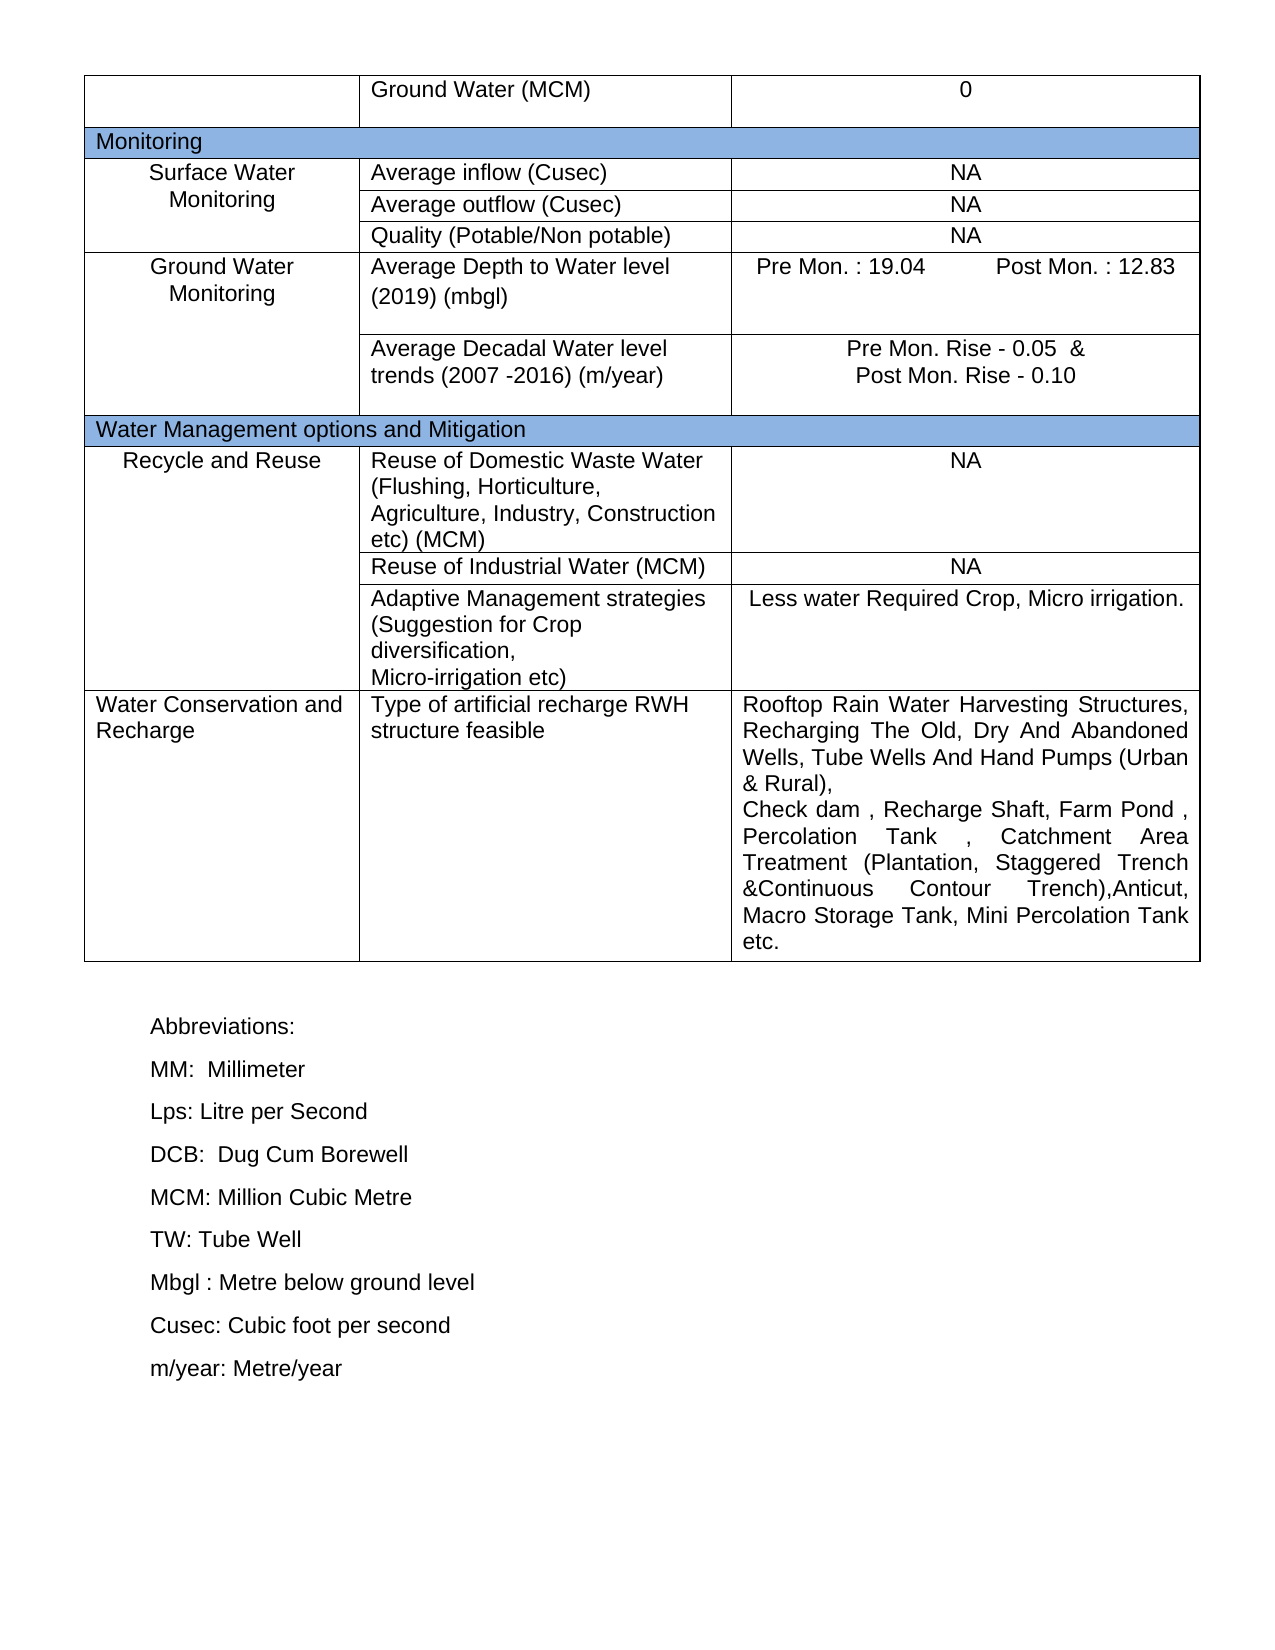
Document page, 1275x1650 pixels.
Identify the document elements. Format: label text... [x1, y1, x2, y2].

table_cell NA [732, 191, 1199, 221]
table_cell Pre Mon. : 19.04 Post Mon. : 12.83 [732, 253, 1199, 334]
table_cell NA [732, 159, 1199, 189]
table_cell Ground Water Monitoring [85, 253, 359, 414]
table_cell Type of artificial recharge RWH structure feasible [360, 691, 731, 961]
table_cell NA [732, 447, 1199, 552]
text TW: Tube Well [150, 1226, 1125, 1253]
table_cell [85, 76, 359, 127]
table_cell [731, 128, 1199, 158]
table_cell Average Depth to Water level (2019) (mbgl) [360, 253, 731, 334]
text DCB: Dug Cum Borewell [150, 1141, 1125, 1167]
table_cell NA [732, 553, 1199, 583]
text Lps: Litre per Second [150, 1098, 1125, 1124]
text m/year: Metre/year [150, 1354, 1125, 1381]
table_cell Recycle and Reuse [85, 447, 359, 690]
table_cell NA [732, 222, 1199, 252]
table_cell Surface Water Monitoring [85, 159, 359, 252]
table_cell Ground Water (MCM) [360, 76, 731, 127]
text Cusec: Cubic foot per second [150, 1312, 1125, 1338]
table_cell Average inflow (Cusec) [360, 159, 731, 189]
text Abbreviations: [150, 1013, 1125, 1039]
table_cell Average Decadal Water level trends (2007 -2016) (m/year) [360, 335, 731, 414]
table_cell Average outflow (Cusec) [360, 191, 731, 221]
text Mbgl : Metre below ground level [150, 1269, 1125, 1295]
text MM: Millimeter [150, 1056, 1125, 1082]
table_cell Water Management options and Mitigation [85, 416, 1199, 446]
table_cell Monitoring [85, 128, 359, 158]
table_cell 0 [732, 76, 1199, 127]
table_cell Adaptive Management strategies (Suggestion for Crop diversification, Micro-irrigation etc) [360, 585, 731, 690]
table_cell [359, 128, 731, 158]
table_cell Pre Mon. Rise - 0.05 & Post Mon. Rise - 0.10 [732, 335, 1199, 414]
text MCM: Million Cubic Metre [150, 1184, 1125, 1210]
table_cell Reuse of Domestic Waste Water (Flushing, Horticulture, Agriculture, Industry, Construction etc) (MCM) [360, 447, 731, 552]
table_cell Rooftop Rain Water Harvesting Structures, Recharging The Old, Dry And Abandoned Wells, Tube Wells And Hand Pumps (Urban & Rural), Check dam , Recharge Shaft, Farm Pond , Percolation Tank , Catchment Area Treatment (Plantation, Staggered Trench &Continuous Contour Trench),Anticut, Macro Storage Tank, Mini Percolation Tank etc. [732, 691, 1199, 961]
table_cell Reuse of Industrial Water (MCM) [360, 553, 731, 583]
table_cell Water Conservation and Recharge [85, 691, 359, 961]
table_cell Less water Required Crop, Micro irrigation. [732, 585, 1199, 690]
table_cell Quality (Potable/Non potable) [360, 222, 731, 252]
